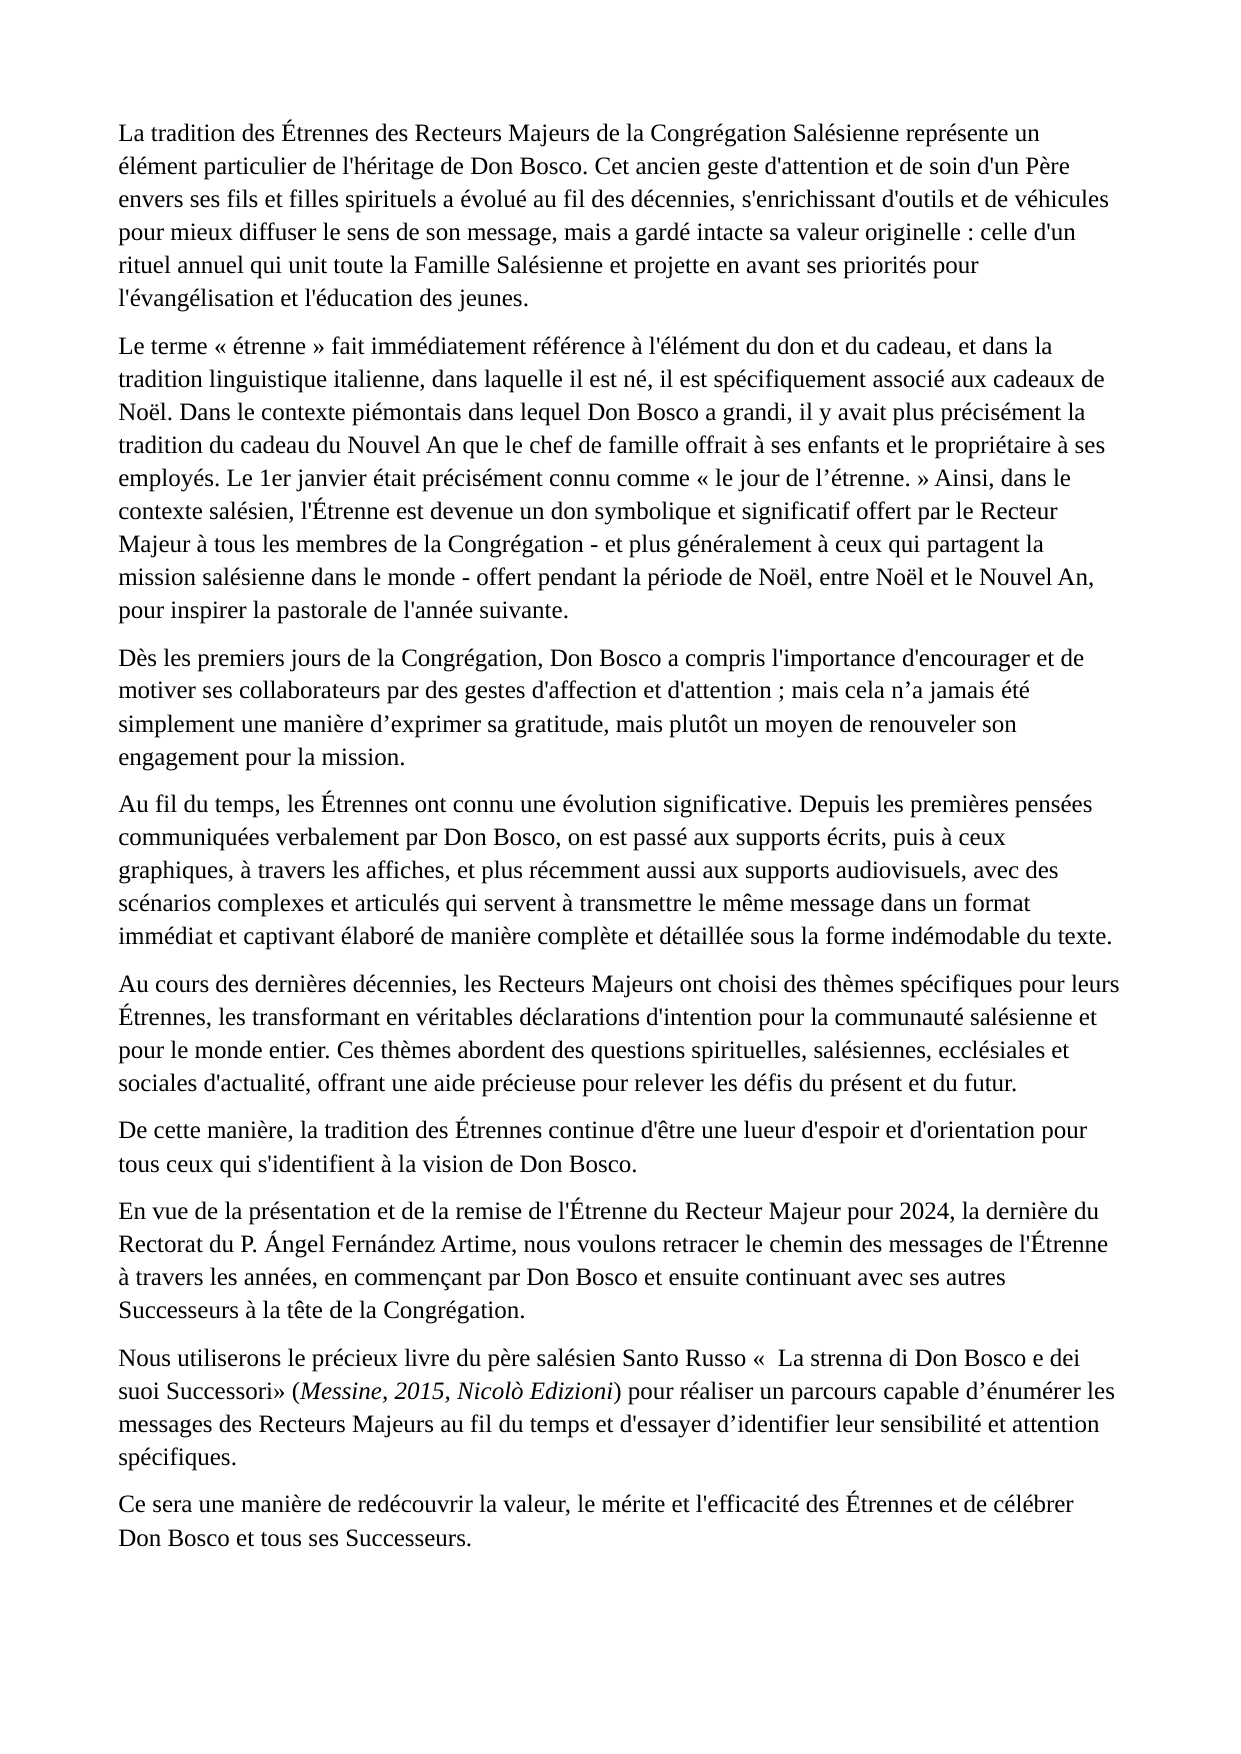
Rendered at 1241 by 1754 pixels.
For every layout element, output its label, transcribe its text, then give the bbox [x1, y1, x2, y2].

text Au cours des dernières décennies, les Recteurs Majeurs ont choisi des thèmes spécifiques pour leurs Étrennes, les transformant en véritables déclarations d'intention pour la communauté salésienne et pour le monde entier. Ces thèmes abordent des questions spirituelles, salésiennes, ecclésiales et sociales d'actualité, offrant une aide précieuse pour relever les défis du présent et du futur. [118, 969, 1122, 1097]
text Le terme « étrenne » fait immédiatement référence à l'élément du don et du cadeau, et dans la tradition linguistique italienne, dans laquelle il est né, il est spécifiquement associé aux cadeaux de Noël. Dans le contexte piémontais dans lequel Don Bosco a grandi, il y avait plus précisément la tradition du cadeau du Nouvel An que le chef de famille offrait à ses enfants et le propriétaire à ses employés. Le 1er janvier était précisément connu comme « le jour de l’étrenne. » Ainsi, dans le contexte salésien, l'Étrenne est devenue un don symbolique et significatif offert par le Recteur Majeur à tous les membres de la Congrégation - et plus généralement à ceux qui partagent la mission salésienne dans le monde - offert pendant la période de Noël, entre Noël et le Nouvel An, pour inspirer la pastorale de l'année suivante. [118, 331, 1122, 624]
text De cette manière, la tradition des Étrennes continue d'être une lueur d'espoir et d'orientation pour tous ceux qui s'identifient à la vision de Don Bosco. [118, 1116, 1122, 1177]
text Au fil du temps, les Étrennes ont connu une évolution significative. Depuis les premières pensées communiquées verbalement par Don Bosco, on est passé aux supports écrits, puis à ceux graphiques, à travers les affiches, et plus récemment aussi aux supports audiovisuels, avec des scénarios complexes et articulés qui servent à transmettre le même message dans un format immédiat et captivant élaboré de manière complète et détaillée sous la forme indémodable du texte. [118, 789, 1122, 950]
text Ce sera une manière de redécouvrir la valeur, le mérite et l'efficacité des Étrennes et de célébrer Don Bosco et tous ses Successeurs. [118, 1489, 1122, 1551]
text La tradition des Étrennes des Recteurs Majeurs de la Congrégation Salésienne représente un élément particulier de l'héritage de Don Bosco. Cet ancien geste d'attention et de soin d'un Père envers ses fils et filles spirituels a évolué au fil des décennies, s'enrichissant d'outils et de véhicules pour mieux diffuser le sens de son message, mais a gardé intacte sa valeur originelle : celle d'un rituel annuel qui unit toute la Famille Salésienne et projette en avant ses priorités pour l'évangélisation et l'éducation des jeunes. [118, 118, 1122, 312]
text Dès les premiers jours de la Congrégation, Don Bosco a compris l'importance d'encourager et de motiver ses collaborateurs par des gestes d'affection et d'attention ; mais cela n’a jamais été simplement une manière d’exprimer sa gratitude, mais plutôt un moyen de renouveler son engagement pour la mission. [118, 643, 1122, 770]
text Nous utiliserons le précieux livre du père salésien Santo Russo « La strenna di Don Bosco e dei suoi Successori» (Messine, 2015, Nicolò Edizioni) pour réaliser un parcours capable d’énumérer les messages des Recteurs Majeurs au fil du temps et d'essayer d’identifier leur sensibilité et attention spécifiques. [118, 1343, 1122, 1471]
text En vue de la présentation et de la remise de l'Étrenne du Recteur Majeur pour 2024, la dernière du Rectorat du P. Ángel Fernández Artime, nous voulons retracer le chemin des messages de l'Étrenne à travers les années, en commençant par Don Bosco et ensuite continuant avec ses autres Successeurs à la tête de la Congrégation. [118, 1196, 1122, 1324]
